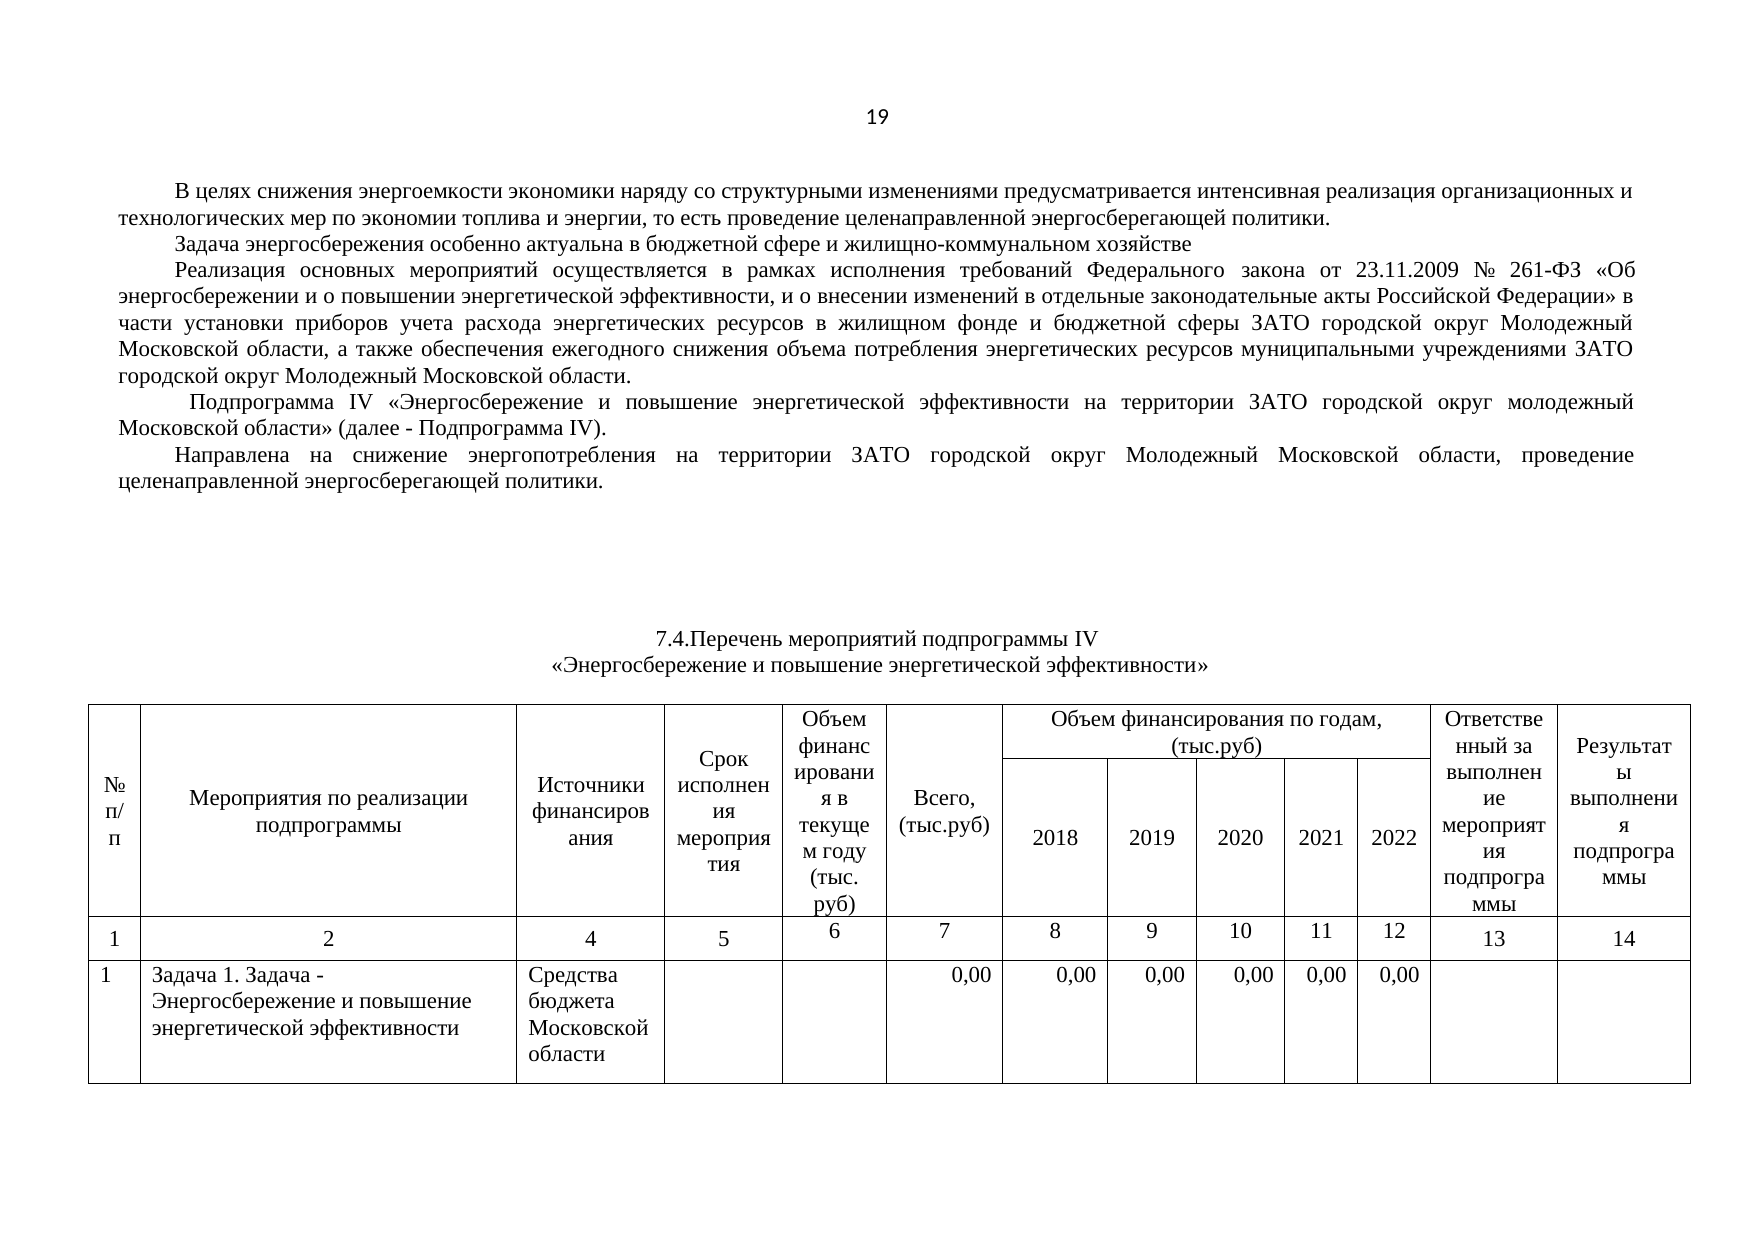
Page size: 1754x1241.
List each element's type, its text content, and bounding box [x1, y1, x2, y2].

table_cell 2021 [1285, 759, 1357, 916]
table_header Результаты выполнения подпрограммы [1558, 705, 1690, 916]
table_cell 12 [1358, 917, 1430, 960]
table_cell 8 [1003, 917, 1107, 960]
table_cell 4 [517, 917, 664, 960]
table_cell 7 [887, 917, 1002, 960]
table_cell 0,00 [1108, 961, 1196, 1083]
text Задача энергосбережения особенно актуальна в бюджетной сфере и жилищно-коммунальном хозяйстве [118, 230, 1636, 256]
table_cell 9 [1108, 917, 1196, 960]
table_cell 0,00 [887, 961, 1002, 1083]
text Подпрограмма IV «Энергосбережение и повышение энергетической эффективности на территории ЗАТО городской округ молодежный Московской области» (далее - Подпрограмма IV). [118, 388, 1636, 441]
table_cell 10 [1197, 917, 1284, 960]
text Реализация основных мероприятий осуществляется в рамках исполнения требований Федерального закона от 23.11.2009 № 261-ФЗ «Об энергосбережении и о повышении энергетической эффективности, и о внесении изменений в отдельные законодательные акты Российской Федерации» в части установки приборов учета расхода энергетических ресурсов в жилищном фонде и бюджетной сферы ЗАТО городской округ Молодежный Московской области, а также обеспечения ежегодного снижения объема потребления энергетических ресурсов муниципальными учреждениями ЗАТО городской округ Молодежный Московской области. [118, 256, 1636, 388]
table_cell [783, 961, 886, 1083]
text 7.4.Перечень мероприятий подпрограммы IV [118, 625, 1636, 652]
table_cell Средства бюджета Московской области [517, 961, 664, 1083]
text В целях снижения энергоемкости экономики наряду со структурными изменениями предусматривается интенсивная реализация организационных и технологических мер по экономии топлива и энергии, то есть проведение целенаправленной энергосберегающей политики. [118, 177, 1636, 230]
table_cell 11 [1285, 917, 1357, 960]
table_header Ответственный за выполнение мероприятия подпрограммы [1431, 705, 1557, 916]
table_header № п/п [89, 705, 140, 916]
table_cell 14 [1558, 917, 1690, 960]
table_cell [1431, 961, 1557, 1083]
table_header Объем финансирования по годам, (тыс.руб) [1003, 705, 1430, 758]
table_cell 13 [1431, 917, 1557, 960]
table_header Объем финансирования в текущем году (тыс. руб) [783, 705, 886, 916]
text Направлена на снижение энергопотребления на территории ЗАТО городской округ Молодежный Московской области, проведение целенаправленной энергосберегающей политики. [118, 441, 1636, 493]
table_cell 2022 [1358, 759, 1430, 916]
text «Энергосбережение и повышение энергетической эффективности» [118, 652, 1636, 678]
table_cell 0,00 [1358, 961, 1430, 1083]
table_cell [1558, 961, 1690, 1083]
table_cell 5 [665, 917, 782, 960]
table_header Всего, (тыс.руб) [887, 705, 1002, 916]
table_cell 0,00 [1003, 961, 1107, 1083]
table_cell 6 [783, 917, 886, 960]
table_header Мероприятия по реализации подпрограммы [141, 705, 516, 916]
table_cell 2020 [1197, 759, 1284, 916]
table_header Срок исполнения мероприятия [665, 705, 782, 916]
table_cell 0,00 [1197, 961, 1284, 1083]
table_cell [665, 961, 782, 1083]
table_cell 1 [89, 961, 140, 1083]
table_cell 2019 [1108, 759, 1196, 916]
table_cell Задача 1. Задача - Энергосбережение и повышение энергетической эффективности [141, 961, 516, 1083]
table_cell 0,00 [1285, 961, 1357, 1083]
table_cell 2018 [1003, 759, 1107, 916]
table_cell 2 [141, 917, 516, 960]
table_header Источники финансирования [517, 705, 664, 916]
table_cell 1 [89, 917, 140, 960]
